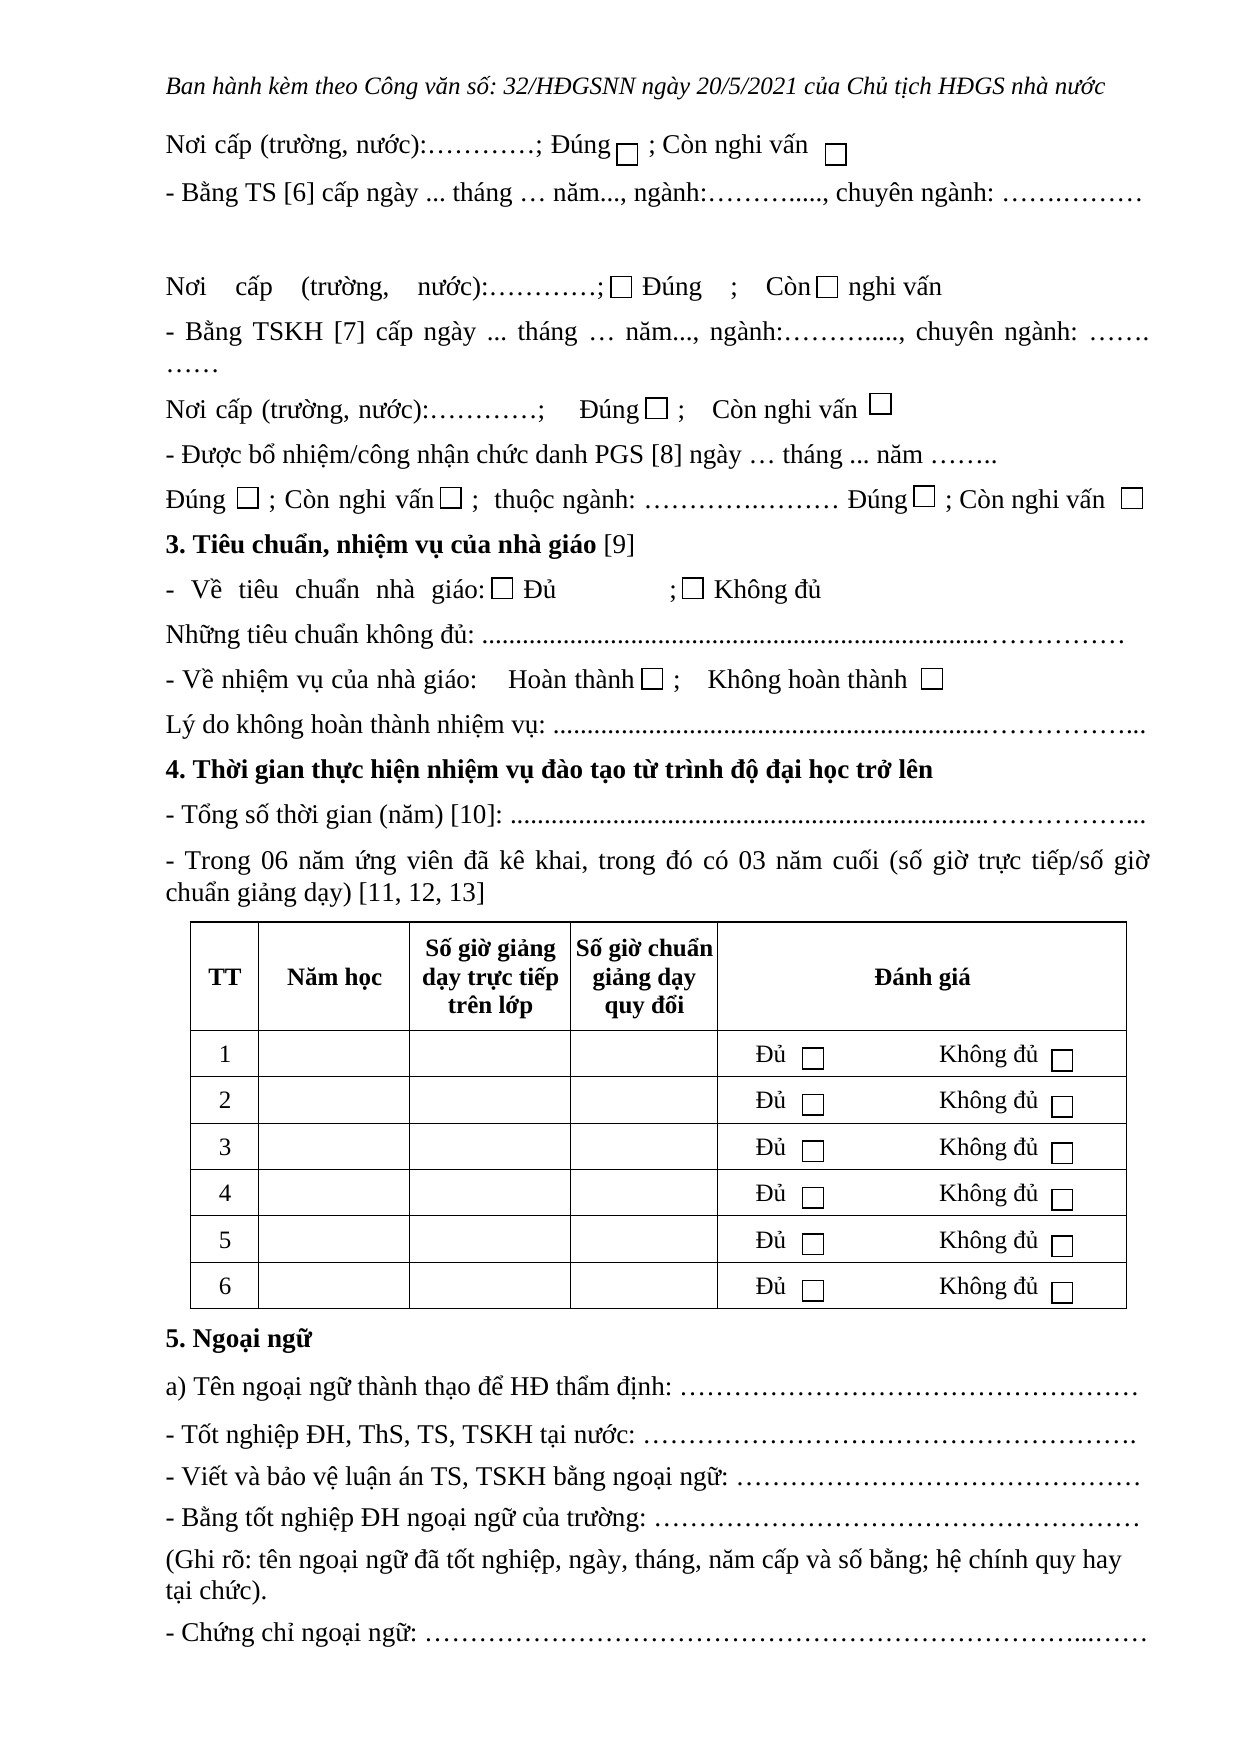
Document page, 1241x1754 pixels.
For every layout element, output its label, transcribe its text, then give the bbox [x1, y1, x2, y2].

text - Về nhiệm vụ của nhà giáo: Hoàn thành ; Không hoàn thành [165, 663, 1152, 694]
text 3. Tiêu chuẩn, nhiệm vụ của nhà giáo [9] [165, 528, 1152, 559]
text Những tiêu chuẩn không đủ: …………… [165, 618, 1152, 649]
table_cell 6 [191, 1263, 258, 1308]
table_cell Đủ Không đủ [718, 1124, 1126, 1169]
table_cell [259, 1124, 409, 1169]
text a) Tên ngoại ngữ thành thạo để HĐ thẩm định: …………………………………………… [165, 1370, 1152, 1401]
table_cell [410, 1031, 570, 1076]
text - Tổng số thời gian (năm) [10]: ……………... [165, 799, 1152, 830]
table_header Số giờ chuẩn giảng dạy quy đổi [571, 923, 717, 1029]
text - Bằng TS [6] cấp ngày ... tháng … năm..., ngành:………....., chuyên ngành: …….……… [165, 177, 1152, 208]
text - Bằng TSKH [7] cấp ngày ... tháng … năm..., ngành:………....., chuyên ngành: …….…… [165, 315, 1152, 379]
text - Trong 06 năm ứng viên đã kê khai, trong đó có 03 năm cuối (số giờ trực tiếp/số giờ chuẩn giảng dạy) [11, 12, 13] [165, 844, 1152, 907]
table_cell [410, 1263, 570, 1308]
text - Bằng tốt nghiệp ĐH ngoại ngữ của trường: ……………………………………………… [165, 1501, 1152, 1533]
table_cell [259, 1170, 409, 1215]
table_cell [259, 1263, 409, 1308]
text - Viết và bảo vệ luận án TS, TSKH bằng ngoại ngữ: ……………………………………… [165, 1460, 1152, 1491]
text (Ghi rõ: tên ngoại ngữ đã tốt nghiệp, ngày, tháng, năm cấp và số bằng; hệ chính quy hay tại chức). [165, 1543, 1152, 1605]
table_cell [410, 1170, 570, 1215]
table_cell [410, 1216, 570, 1262]
text 5. Ngoại ngữ [165, 1322, 1152, 1353]
text - Được bổ nhiệm/công nhận chức danh PGS [8] ngày … tháng ... năm …….. [165, 438, 1152, 469]
text - Về tiêu chuẩn nhà giáo: Đủ ; Không đủ [165, 573, 1152, 604]
table_cell [571, 1124, 717, 1169]
table_cell Đủ Không đủ [718, 1216, 1126, 1262]
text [165, 270, 1152, 301]
table_cell [259, 1031, 409, 1076]
table_cell [410, 1077, 570, 1122]
table_cell [259, 1216, 409, 1262]
table_cell Đủ Không đủ [718, 1077, 1126, 1122]
text Đúng ; Còn nghi vấn ; thuộc ngành: ………….……… Đúng ; Còn nghi vấn [165, 483, 1152, 514]
table_cell 1 [191, 1031, 258, 1076]
table_header TT [191, 923, 258, 1029]
table_cell Đủ Không đủ [718, 1031, 1126, 1076]
table_header Năm học [259, 923, 409, 1029]
table_header Số giờ giảng dạy trực tiếp trên lớp [410, 923, 570, 1029]
table_cell 5 [191, 1216, 258, 1262]
table_cell 4 [191, 1170, 258, 1215]
table_cell [410, 1124, 570, 1169]
table_cell 2 [191, 1077, 258, 1122]
text - Chứng chỉ ngoại ngữ: ………………………………………………………………...…… [165, 1616, 1152, 1647]
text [165, 128, 1152, 159]
table_header Đánh giá [718, 923, 1126, 1029]
table_cell [571, 1077, 717, 1122]
text Lý do không hoàn thành nhiệm vụ: ……………... [165, 708, 1152, 739]
table_cell [571, 1216, 717, 1262]
text Nơi cấp (trường, nước):…………; Đúng ; Còn nghi vấn [165, 393, 1152, 424]
table_cell [571, 1263, 717, 1308]
table_cell 3 [191, 1124, 258, 1169]
table_cell [259, 1077, 409, 1122]
text - Tốt nghiệp ĐH, ThS, TS, TSKH tại nước: ………………………………………………. [165, 1418, 1152, 1449]
text 4. Thời gian thực hiện nhiệm vụ đào tạo từ trình độ đại học trở lên [165, 753, 1152, 785]
table_cell [571, 1170, 717, 1215]
table_cell Đủ Không đủ [718, 1170, 1126, 1215]
table_cell [571, 1031, 717, 1076]
table_cell Đủ Không đủ [718, 1263, 1126, 1308]
